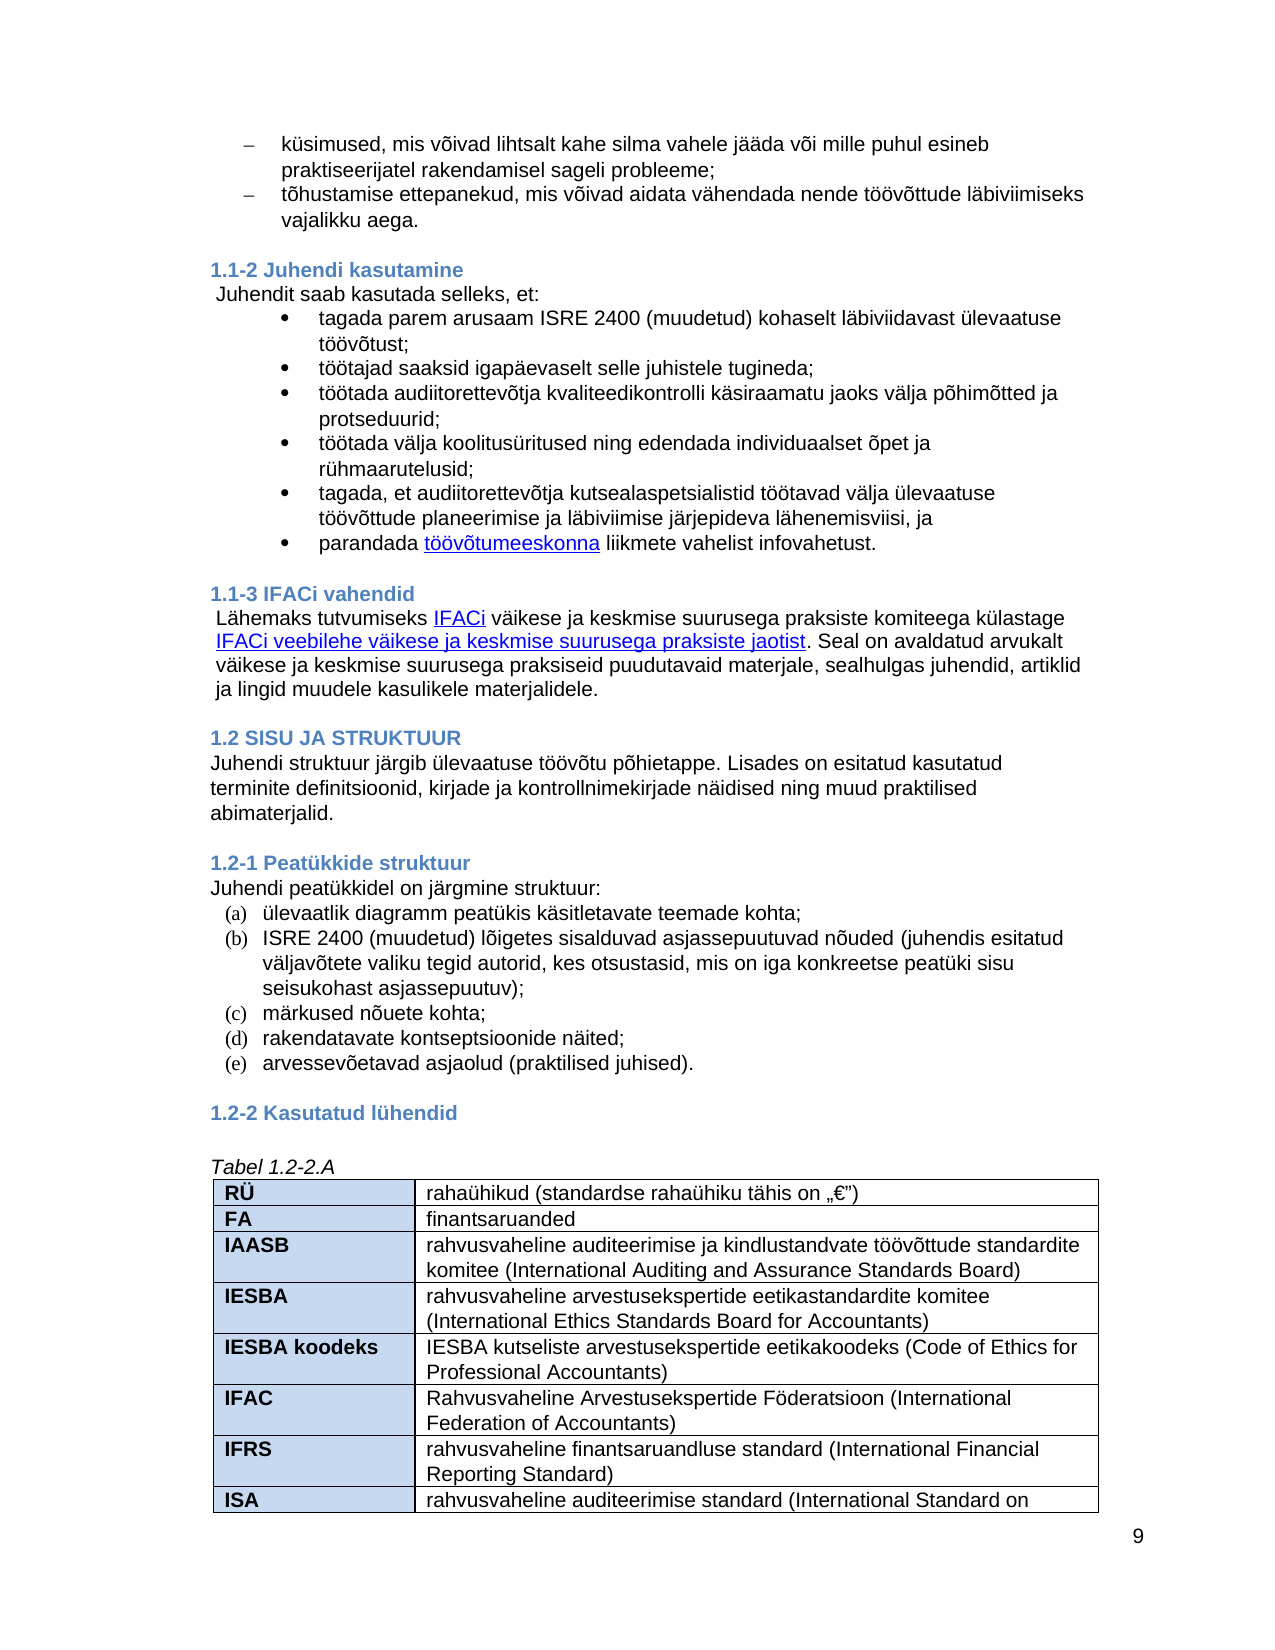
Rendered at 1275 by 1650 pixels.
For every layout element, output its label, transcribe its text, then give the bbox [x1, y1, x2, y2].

list töötajad saaksid igapäevaselt selle juhistele tugineda; [281, 355, 1087, 380]
list tagada parem arusaam ISRE 2400 (muudetud) kohaselt läbiviidavast ülevaatuse töövõtust; [281, 305, 1087, 355]
subtitle 1.1-2 Juhendi kasutamine [210, 256, 1087, 281]
table_cell IESBA koodeks [214, 1334, 414, 1384]
subtitle 1.1-3 IFACi vahendid [210, 580, 1087, 605]
text Lähemaks tutvumiseks IFACi väikese ja keskmise suurusega praksiste komiteega külastage IFACi veebilehe väikese ja keskmise suurusega praksiste jaotist. Seal on avaldatud arvukalt väikese ja keskmise suurusega praksiseid puudutavaid materjale, sealhulgas juhendid, artiklid ja lingid muudele kasulikele materjalidele. [216, 605, 1087, 701]
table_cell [416, 1487, 1098, 1512]
table_header rahaühikud (standardse rahaühiku tähis on „€”) [416, 1180, 1098, 1205]
list töötada audiitorettevõtja kvaliteedikontrolli käsiraamatu jaoks välja põhimõtted ja protseduurid; [281, 380, 1087, 430]
subtitle 1.2-2 Kasutatud lühendid [210, 1100, 1087, 1125]
text Juhendi struktuur järgib ülevaatuse töövõtu põhietappe. Lisades on esitatud kasutatud terminite definitsioonid, kirjade ja kontrollnimekirjade näidised ning muud praktilised abimaterjalid. [210, 750, 1087, 825]
text Tabel 1.2-2.A [210, 1154, 1087, 1179]
table_cell Rahvusvaheline Arvestusekspertide Föderatsioon (International Federation of Accountants) [416, 1385, 1098, 1435]
text Juhendi peatükkidel on järgmine struktuur: [210, 875, 1087, 900]
table_cell IESBA kutseliste arvestusekspertide eetikakoodeks (Code of Ethics for Professional Accountants) [416, 1334, 1098, 1384]
list märkused nõuete kohta; [225, 1000, 1087, 1025]
list küsimused, mis võivad lihtsalt kahe silma vahele jääda või mille puhul esineb praktiseerijatel rakendamisel sageli probleeme; [244, 131, 1087, 181]
list parandada töövõtumeeskonna liikmete vahelist infovahetust. [281, 530, 1087, 555]
subtitle 1.2-1 Peatükkide struktuur [210, 850, 1087, 875]
table_cell IAASB [214, 1232, 414, 1282]
list ülevaatlik diagramm peatükis käsitletavate teemade kohta; [225, 900, 1087, 925]
table_cell ISA [214, 1487, 414, 1512]
list töötada välja koolitusüritused ning edendada individuaalset õpet ja rühmaarutelusid; [281, 430, 1087, 480]
table_cell FA [214, 1206, 414, 1231]
table_cell rahvusvaheline arvestusekspertide eetikastandardite komitee (International Ethics Standards Board for Accountants) [416, 1283, 1098, 1333]
table_cell IFAC [214, 1385, 414, 1435]
table_cell rahvusvaheline auditeerimise ja kindlustandvate töövõttude standardite komitee (International Auditing and Assurance Standards Board) [416, 1232, 1098, 1282]
list rakendatavate kontseptsioonide näited; [225, 1025, 1087, 1050]
text Juhendit saab kasutada selleks, et: [169, 281, 1087, 305]
table_cell finantsaruanded [416, 1206, 1098, 1231]
list arvessevõetavad asjaolud (praktilised juhised). [225, 1050, 1087, 1075]
list tõhustamise ettepanekud, mis võivad aidata vähendada nende töövõttude läbiviimiseks vajalikku aega. [244, 181, 1087, 231]
subtitle 1.2 SISU JA STRUKTUUR [210, 725, 1087, 750]
list tagada, et audiitorettevõtja kutsealaspetsialistid töötavad välja ülevaatuse töövõttude planeerimise ja läbiviimise järjepideva lähenemisviisi, ja [281, 480, 1087, 530]
table_cell IESBA [214, 1283, 414, 1333]
table_cell rahvusvaheline finantsaruandluse standard (International Financial Reporting Standard) [416, 1436, 1098, 1486]
table_cell IFRS [214, 1436, 414, 1486]
table_header RÜ [214, 1180, 414, 1205]
list ISRE 2400 (muudetud) lõigetes sisalduvad asjassepuutuvad nõuded (juhendis esitatud väljavõtete valiku tegid autorid, kes otsustasid, mis on iga konkreetse peatüki sisu seisukohast asjassepuutuv); [225, 925, 1087, 1000]
